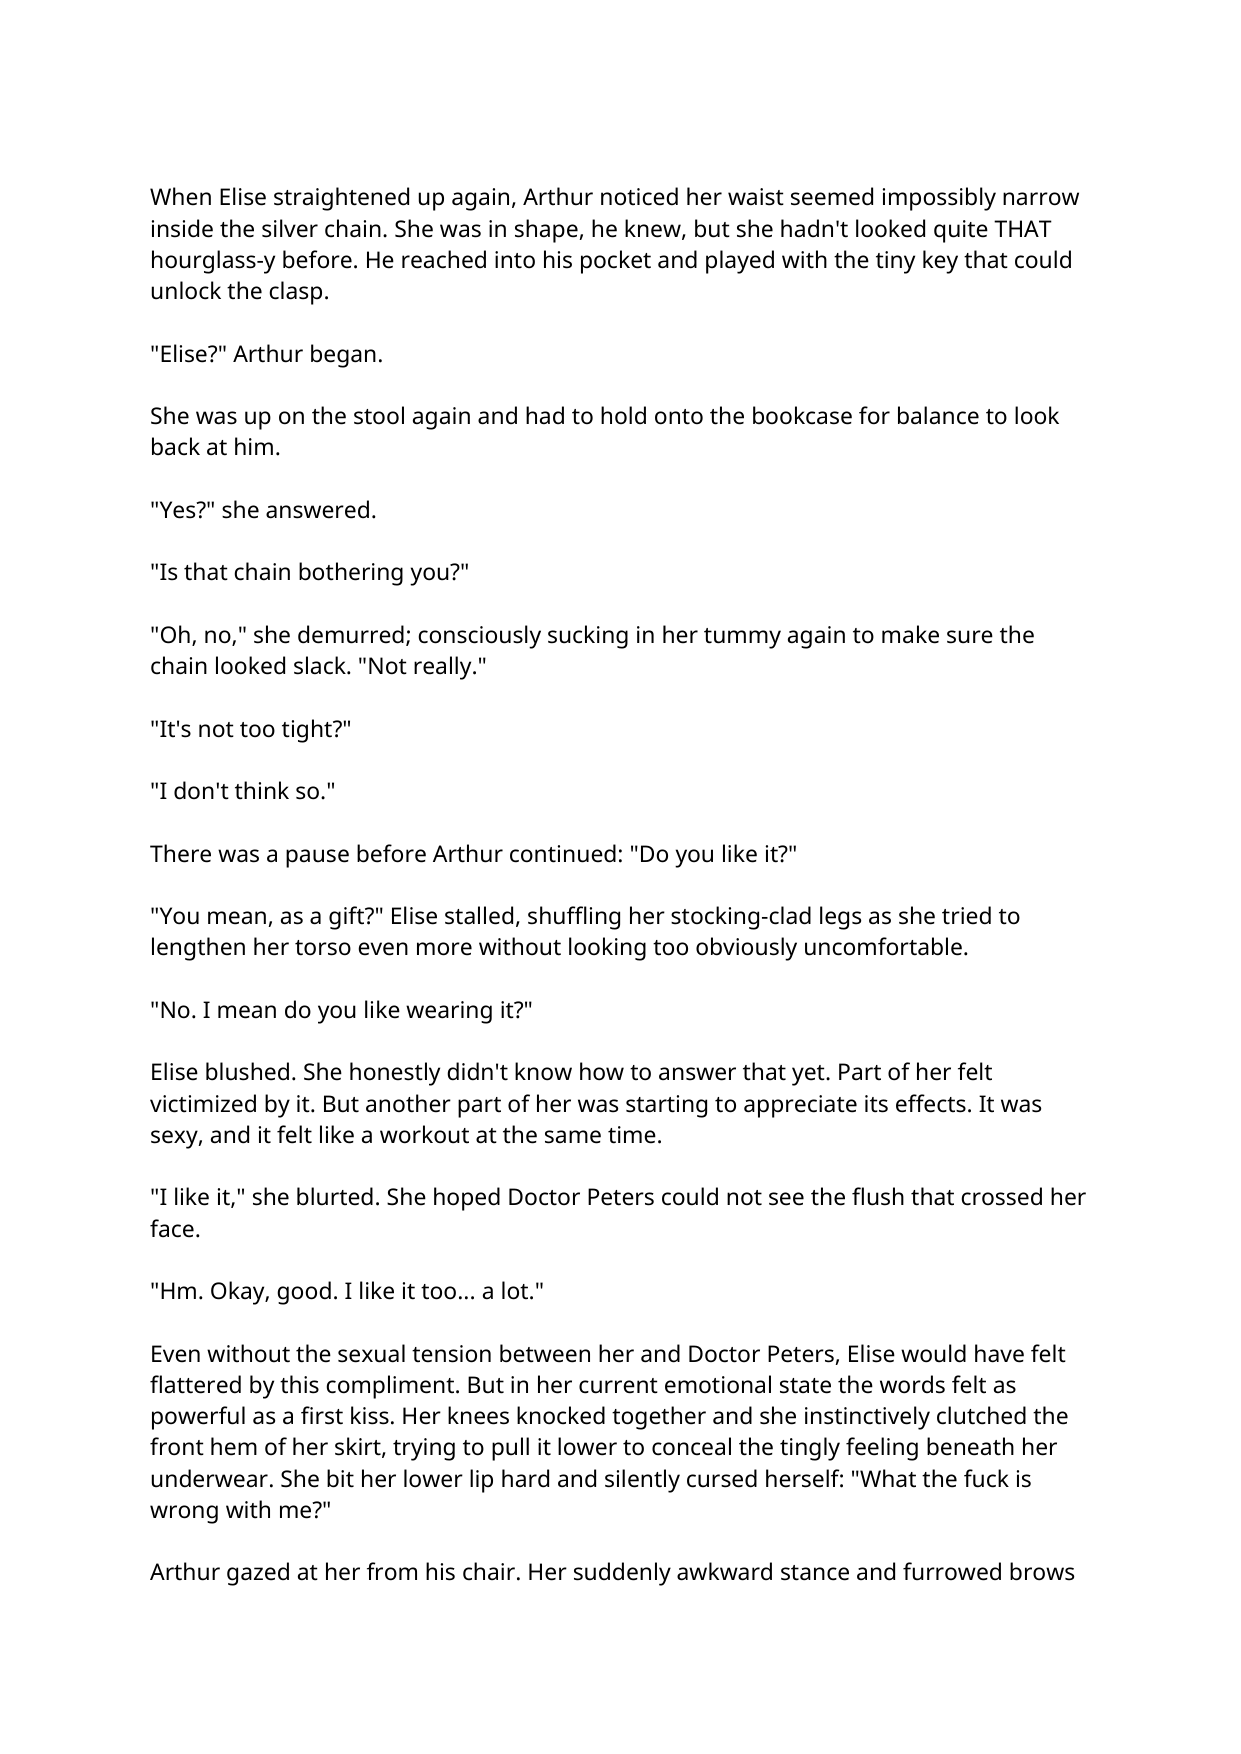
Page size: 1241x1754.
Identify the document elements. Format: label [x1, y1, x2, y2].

text [150, 150, 1090, 1587]
